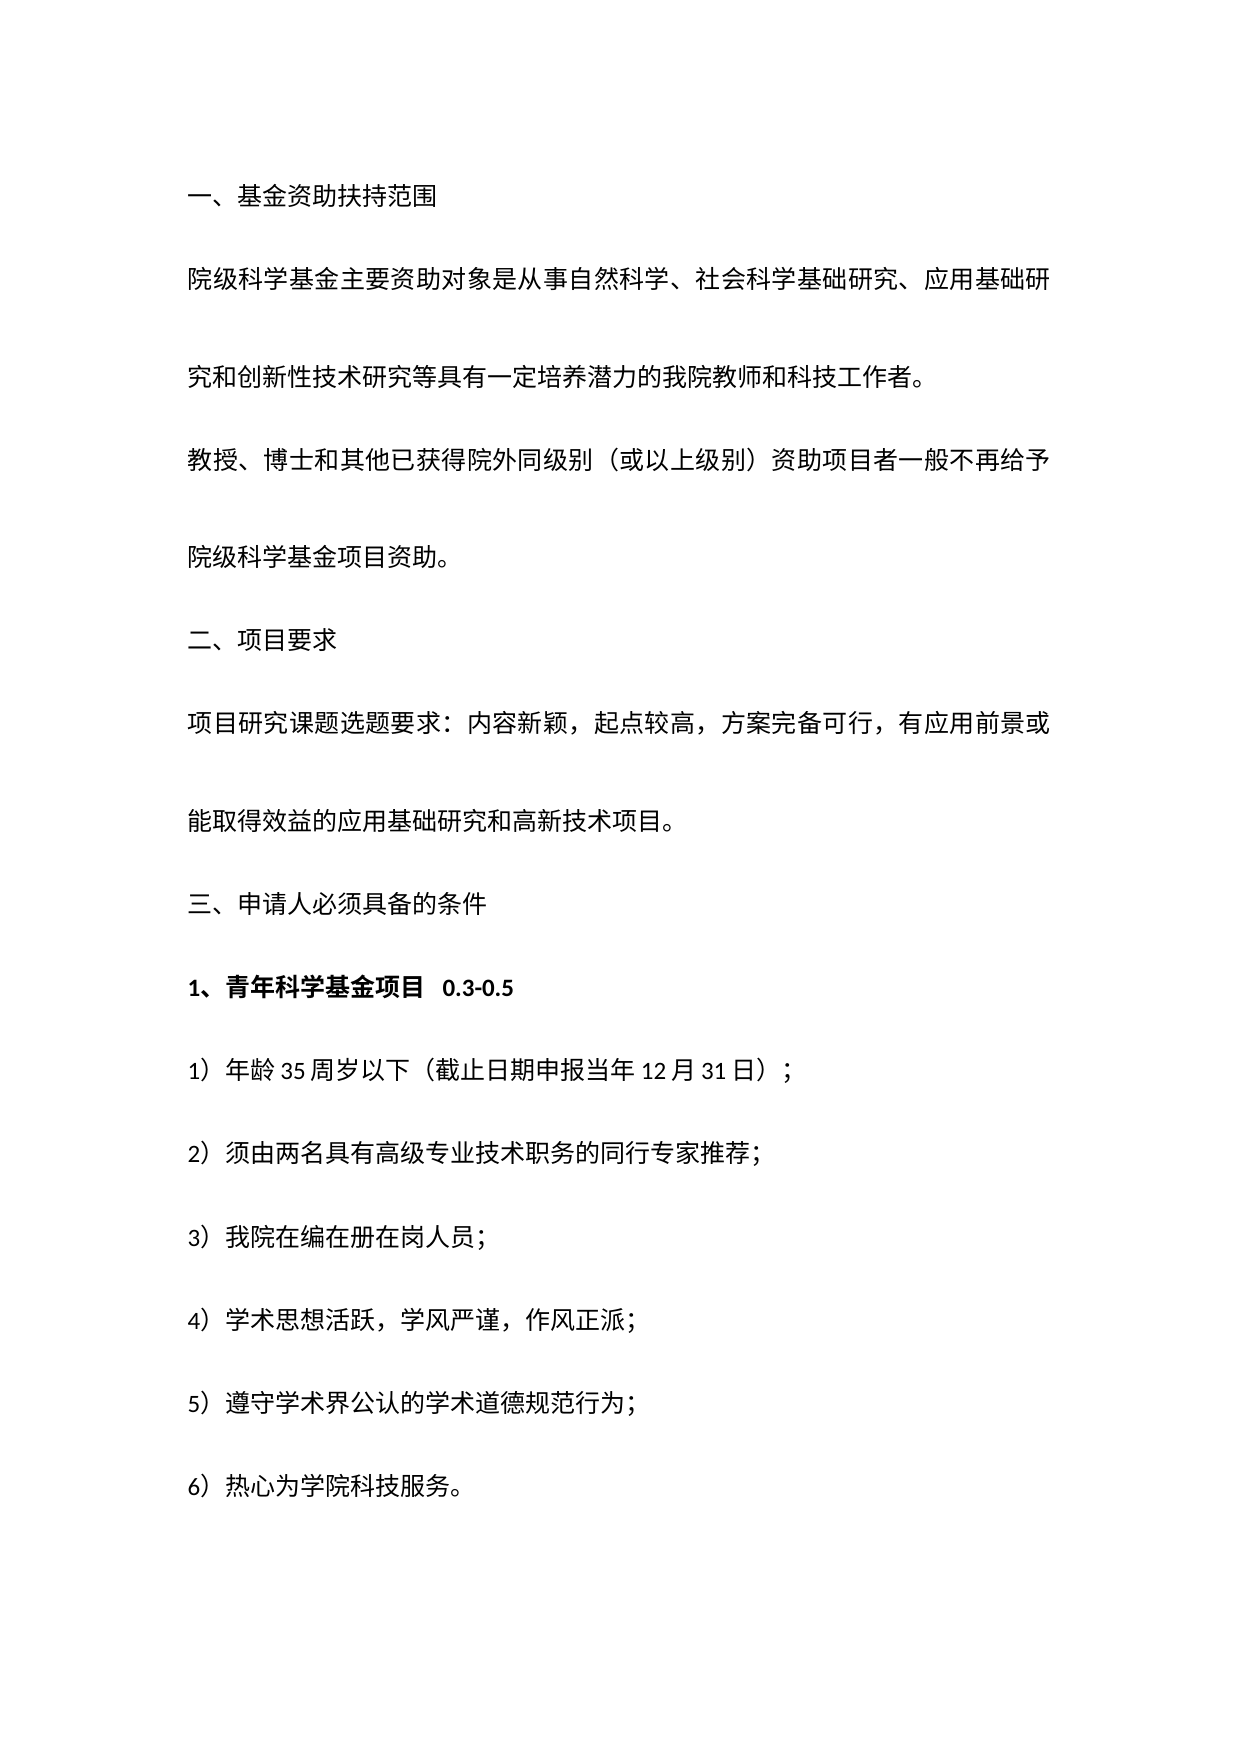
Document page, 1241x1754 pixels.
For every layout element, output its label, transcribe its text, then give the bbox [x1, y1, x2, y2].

text 三、申请人必须具备的条件 [187, 870, 1053, 935]
text 一、基金资助扶持范围 [187, 162, 1053, 227]
text 项目研究课题选题要求：内容新颖，起点较高，方案完备可行，有应用前景或能取得效益的应用基础研究和高新技术项目。 [187, 689, 1053, 852]
text 5）遵守学术界公认的学术道德规范行为； [187, 1369, 1053, 1434]
text 6）热心为学院科技服务。 [187, 1452, 1053, 1517]
text 1）年龄35周岁以下（截止日期申报当年12月31日）； [187, 1036, 1053, 1101]
text 3）我院在编在册在岗人员； [187, 1203, 1053, 1268]
text 2）须由两名具有高级专业技术职务的同行专家推荐； [187, 1119, 1053, 1184]
text 教授、博士和其他已获得院外同级别（或以上级别）资助项目者一般不再给予院级科学基金项目资助。 [187, 426, 1053, 588]
text 1、青年科学基金项目 0.3-0.5 [187, 953, 1053, 1018]
text 院级科学基金主要资助对象是从事自然科学、社会科学基础研究、应用基础研究和创新性技术研究等具有一定培养潜力的我院教师和科技工作者。 [187, 245, 1053, 408]
text 二、项目要求 [187, 606, 1053, 671]
text 4）学术思想活跃，学风严谨，作风正派； [187, 1286, 1053, 1351]
